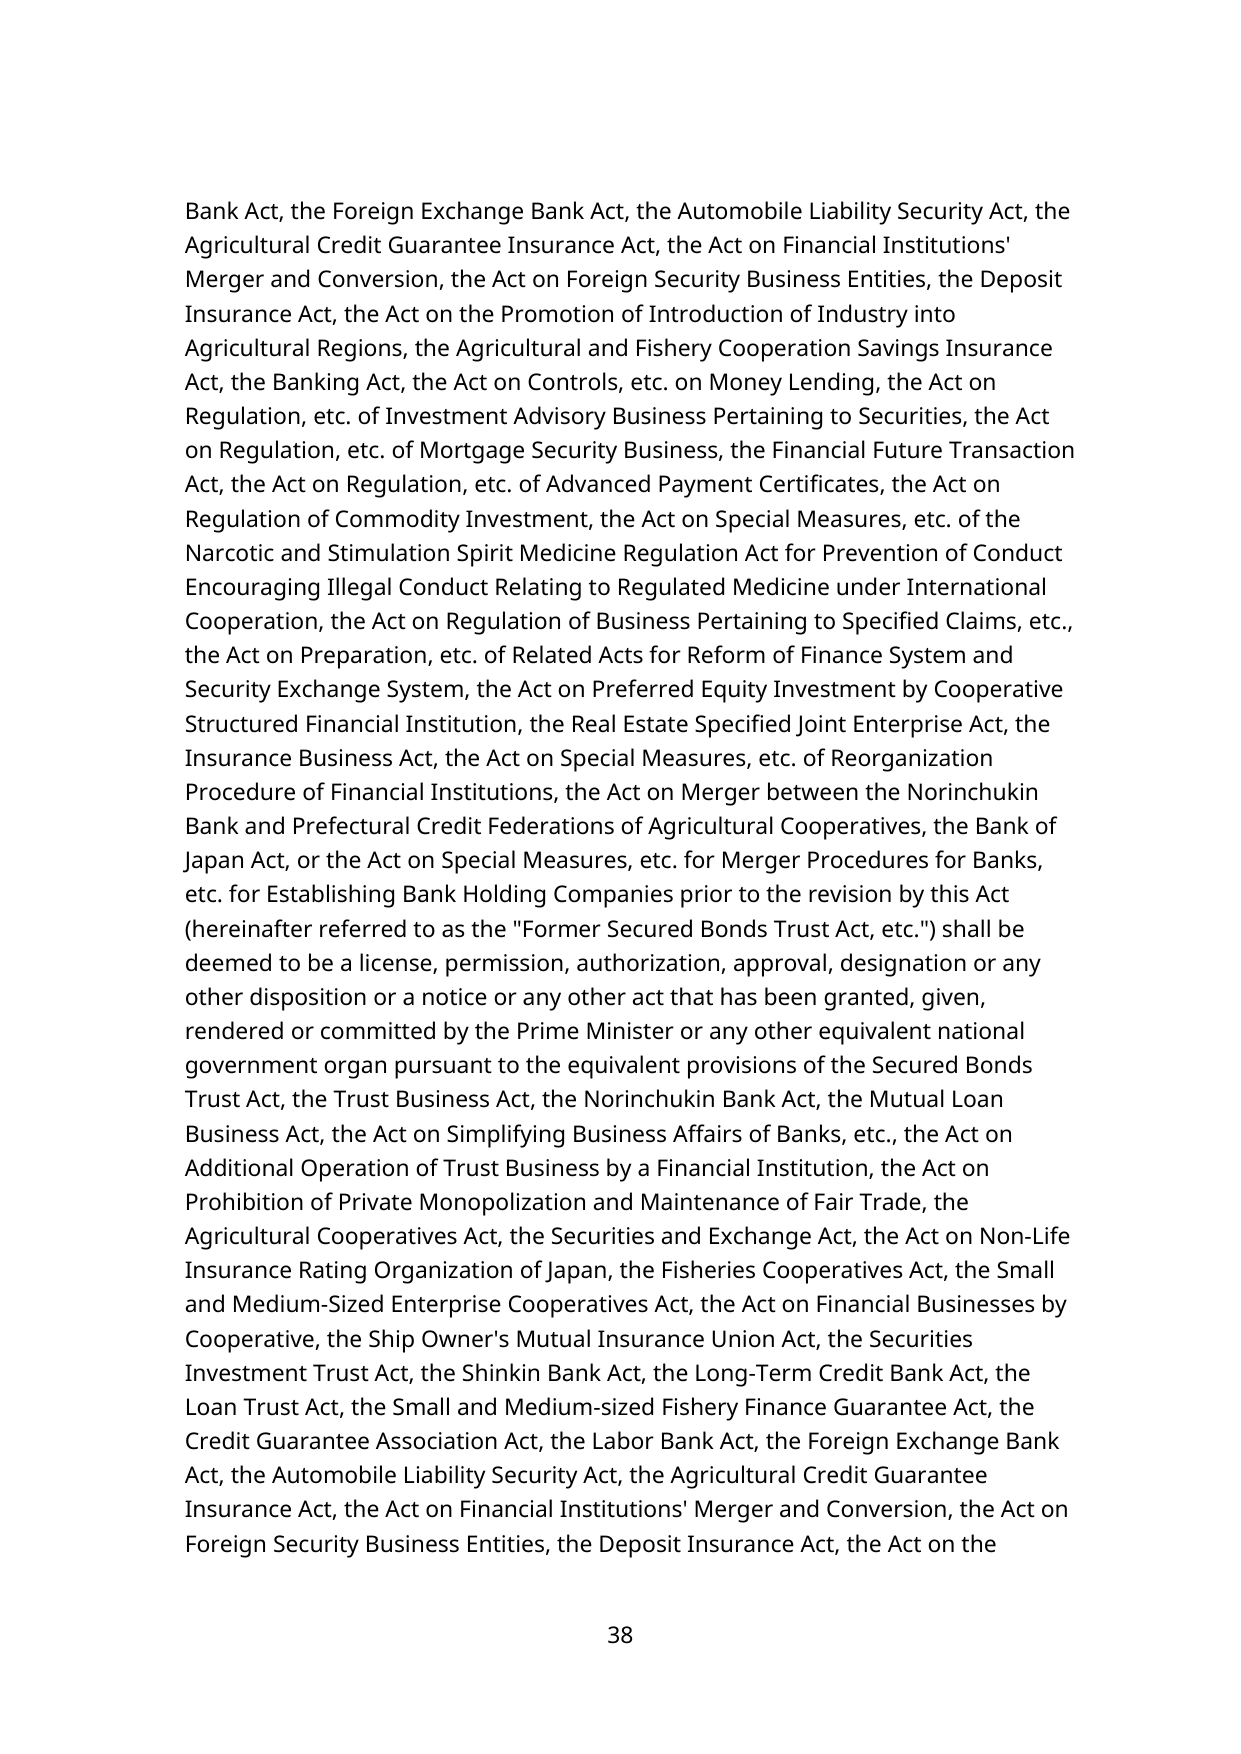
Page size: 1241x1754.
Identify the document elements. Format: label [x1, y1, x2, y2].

text [161, 194, 1079, 1560]
